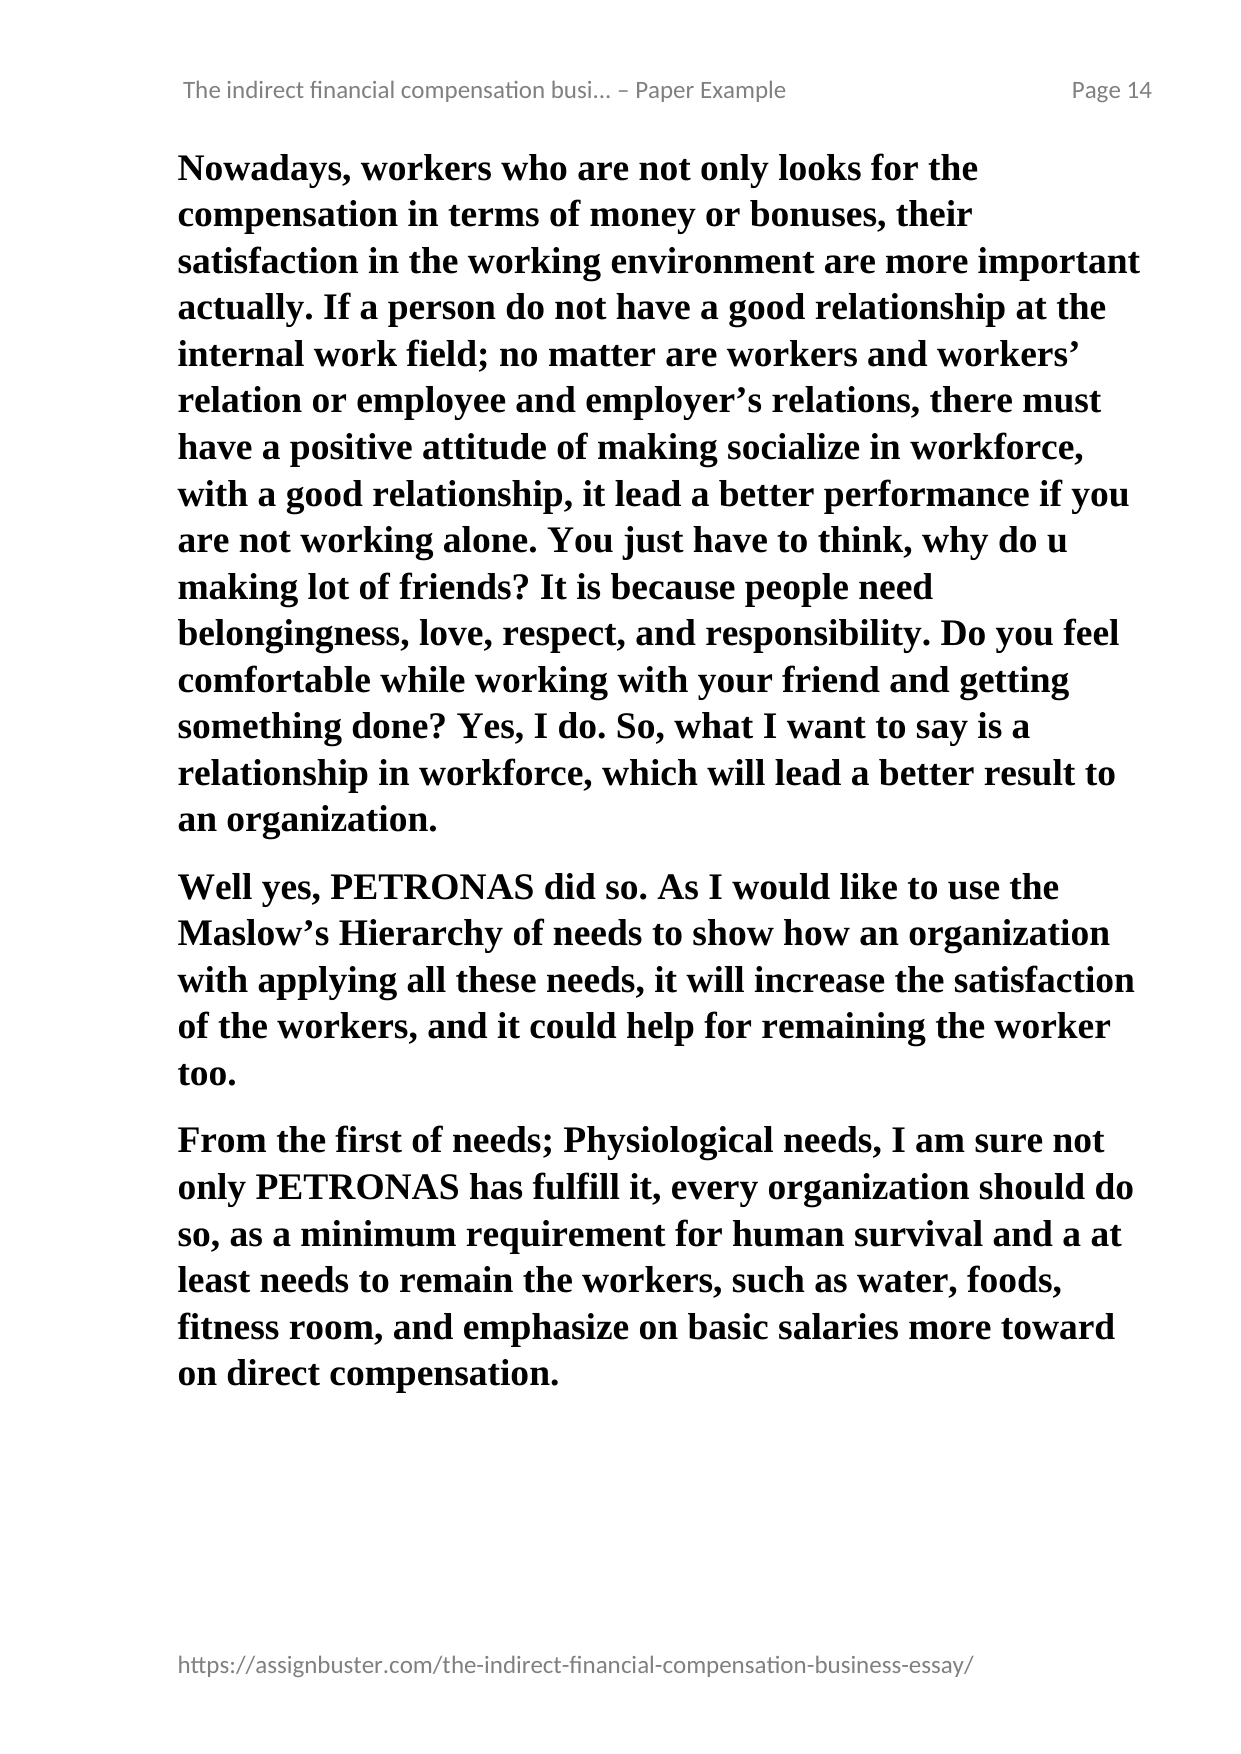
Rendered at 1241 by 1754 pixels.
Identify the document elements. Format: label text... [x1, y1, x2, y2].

subtitle Nowadays, workers who are not only looks for the compensation in terms of money or bonuses, their satisfaction in the working environment are more important actually. If a person do not have a good relationship at the internal work field; no matter are workers and workers’ relation or employee and employer’s relations, there must have a positive attitude of making socialize in workforce, with a good relationship, it lead a better performance if you are not working alone. You just have to think, why do u making lot of friends? It is because people need belongingness, love, respect, and responsibility. Do you feel comfortable while working with your friend and getting something done? Yes, I do. So, what I want to say is a relationship in workforce, which will lead a better result to an organization. [177, 145, 1152, 840]
subtitle From the first of needs; Physiological needs, I am sure not only PETRONAS has fulfill it, every organization should do so, as a minimum requirement for human survival and a at least needs to remain the workers, such as water, foods, fitness room, and emphasize on basic salaries more toward on direct compensation. [177, 1118, 1152, 1394]
subtitle Well yes, PETRONAS did so. As I would like to use the Maslow’s Hierarchy of needs to show how an organization with applying all these needs, it will increase the satisfaction of the workers, and it could help for remaining the worker too. [177, 864, 1152, 1094]
